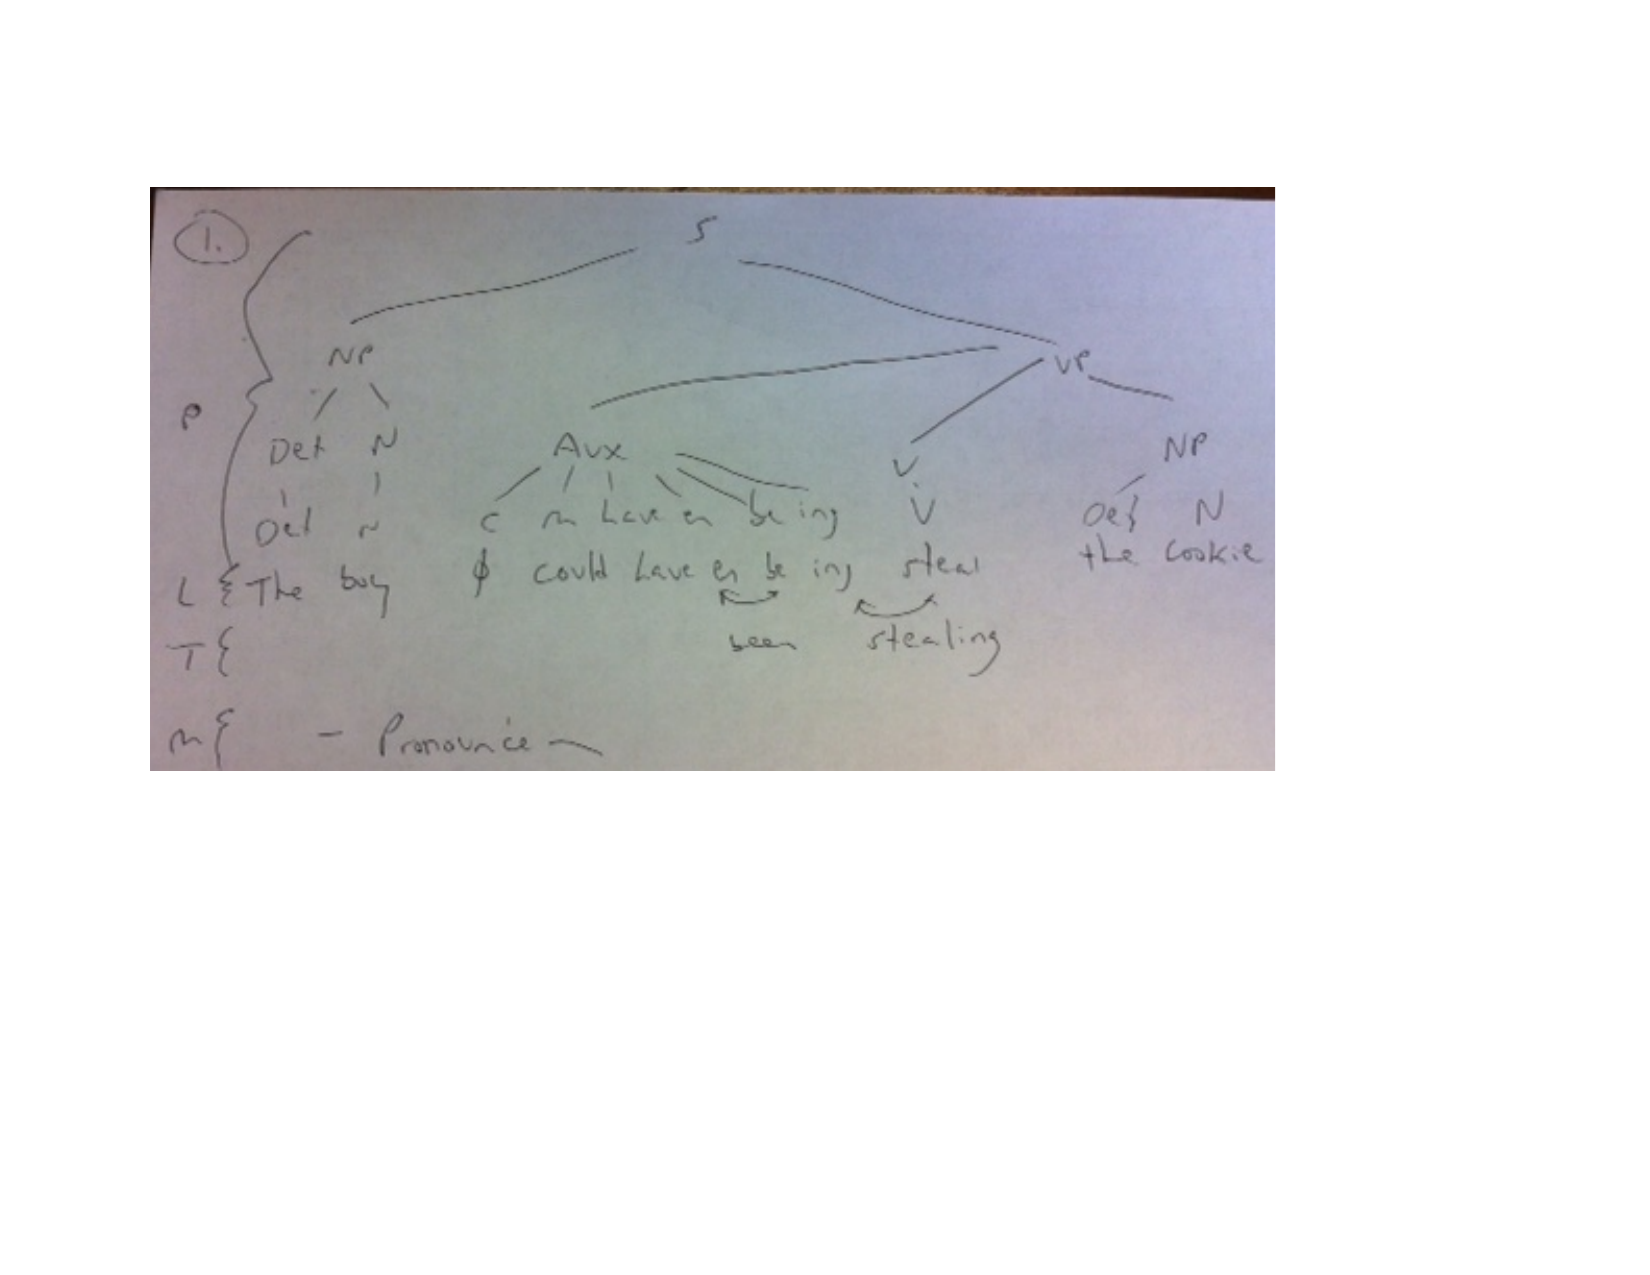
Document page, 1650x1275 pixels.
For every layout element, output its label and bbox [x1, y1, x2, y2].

picture [150, 187, 1275, 771]
